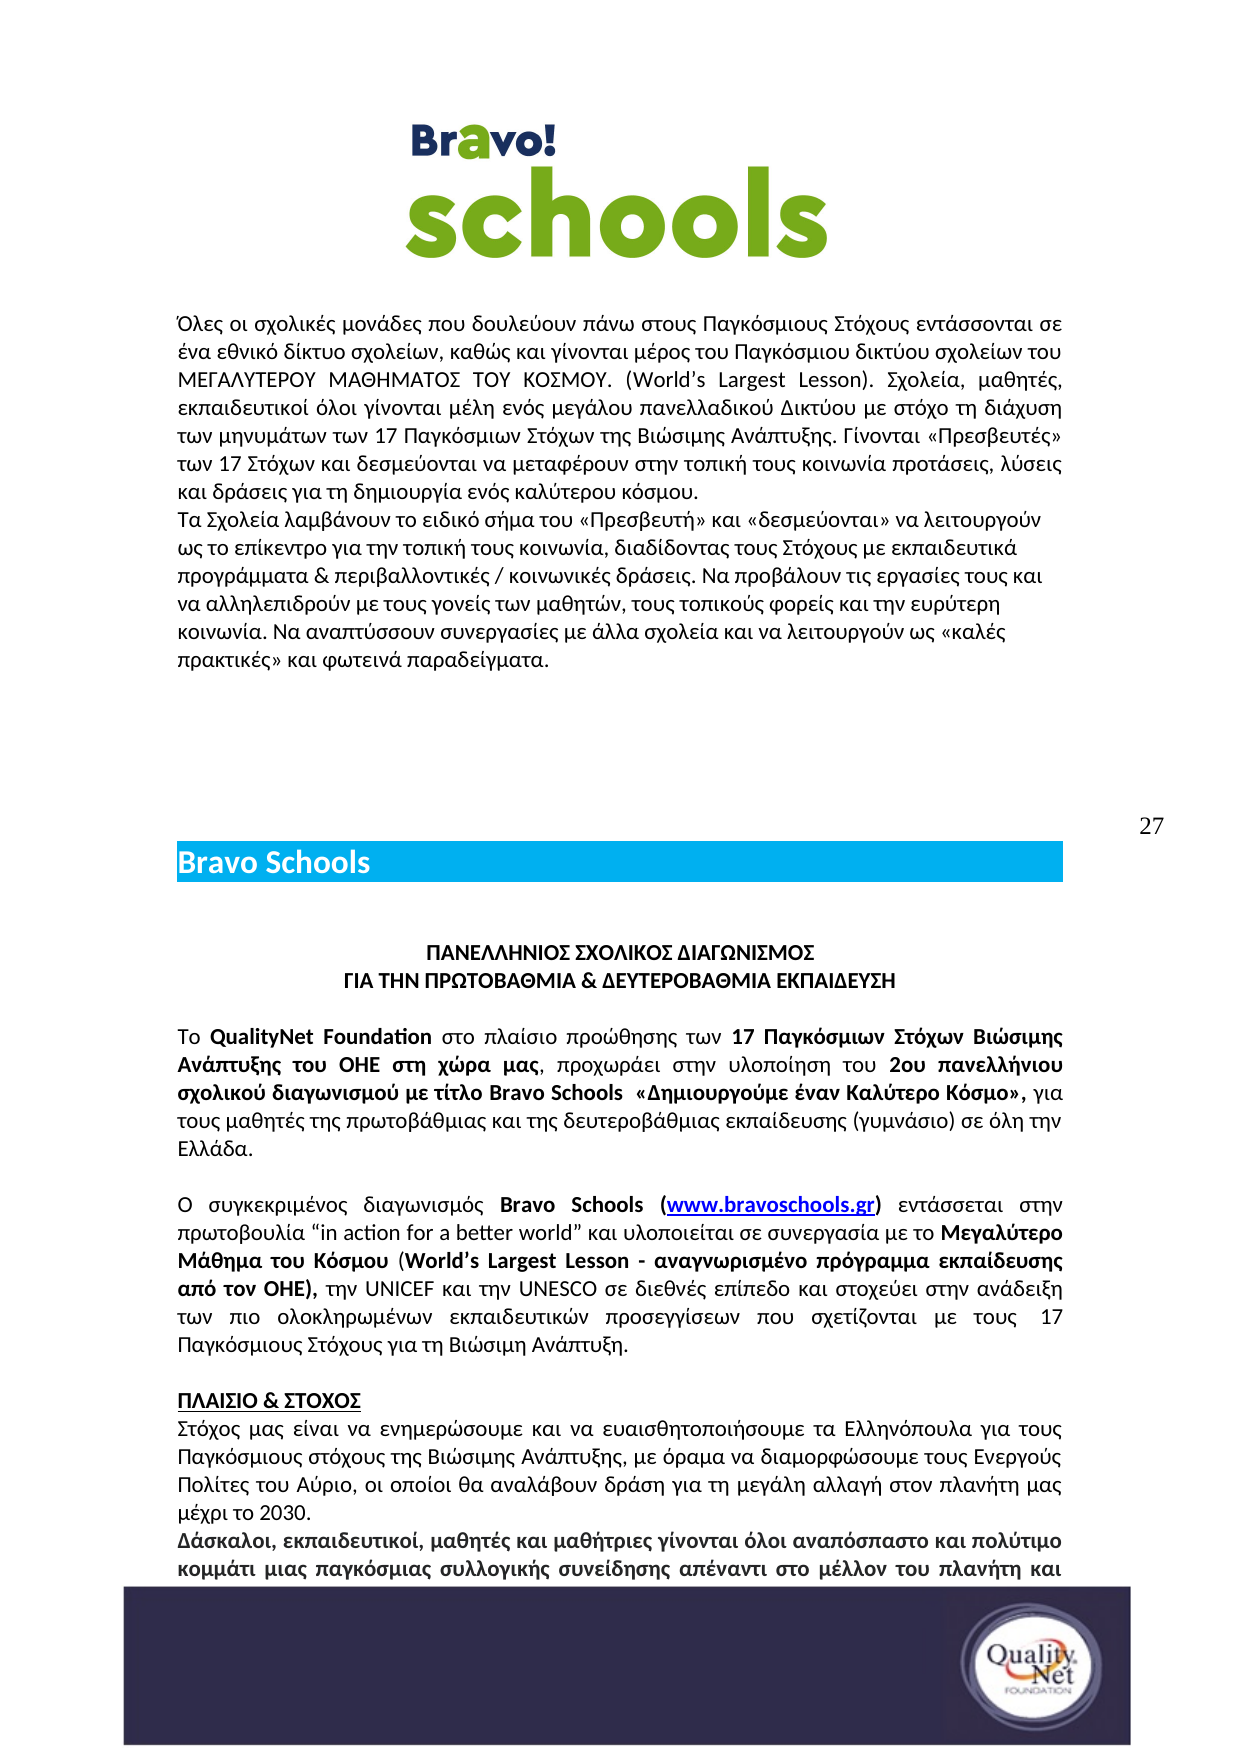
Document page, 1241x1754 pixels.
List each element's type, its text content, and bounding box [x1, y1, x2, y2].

text O συγκεκριμένος διαγωνισμός Bravo Schools (www.bravoschools.gr) εντάσσεται στην πρωτοβουλία “in action for a better world” και υλοποιείται σε συνεργασία με το Μεγαλύτερο Μάθημα του Κόσμου (World’s Largest Lesson - αναγνωρισμένο πρόγραμμα εκπαίδευσης από τον ΟΗΕ), την UNICEF και την UNESCO σε διεθνές επίπεδο και στοχεύει στην ανάδειξη των πιο ολοκληρωμένων εκπαιδευτικών προσεγγίσεων που σχετίζονται με τους 17 Παγκόσμιους Στόχους για τη Βιώσιμη Ανάπτυξη. [177, 1190, 1063, 1358]
text Στόχος μας είναι να ενημερώσουμε και να ευαισθητοποιήσουμε τα Ελληνόπουλα για τους Παγκόσμιους στόχους της Βιώσιμης Ανάπτυξης, με όραμα να διαμορφώσουμε τους Ενεργούς Πολίτες του Αύριο, οι οποίοι θα αναλάβουν δράση για τη μεγάλη αλλαγή στον πλανήτη μας μέχρι το 2030. [177, 1414, 1063, 1526]
text Τo QualityNet Foundation στο πλαίσιο προώθησης των 17 Παγκόσμιων Στόχων Βιώσιμης Ανάπτυξης του ΟΗΕ στη χώρα μας, προχωράει στην υλοποίηση του 2ου πανελλήνιου σχολικού διαγωνισμού με τίτλο Bravo Schools «Δημιουργούμε έναν Καλύτερο Κόσμο», για τους μαθητές της πρωτοβάθμιας και της δευτεροβάθμιας εκπαίδευσης (γυμνάσιο) σε όλη την Ελλάδα. [177, 1022, 1063, 1162]
picture [367, 73, 880, 309]
picture [121, 1585, 1131, 1748]
text Όλες οι σχολικές μονάδες που δουλεύουν πάνω στους Παγκόσμιους Στόχους εντάσσονται σε ένα εθνικό δίκτυο σχολείων, καθώς και γίνονται μέρος του Παγκόσμιου δικτύου σχολείων του ΜΕΓΑΛΥΤΕΡΟΥ ΜΑΘΗΜΑΤΟΣ ΤΟΥ ΚΟΣΜΟΥ. (World’s Largest Lesson). Σχολεία, μαθητές, εκπαιδευτικοί όλοι γίνονται μέλη ενός μεγάλου πανελλαδικού Δικτύου με στόχο τη διάχυση των μηνυμάτων των 17 Παγκόσμιων Στόχων της Βιώσιμης Ανάπτυξης. Γίνονται «Πρεσβευτές» των 17 Στόχων και δεσμεύονται να μεταφέρουν στην τοπική τους κοινωνία προτάσεις, λύσεις και δράσεις για τη δημιουργία ενός καλύτερου κόσμου. [177, 309, 1063, 505]
text ΠΛΑΙΣΙΟ & ΣΤΟΧΟΣ [177, 1386, 1063, 1414]
text ΠΑΝΕΛΛΗΝΙΟΣ ΣΧΟΛΙΚΟΣ ΔΙΑΓΩΝΙΣΜΟΣ [177, 938, 1063, 966]
text Τα Σχολεία λαμβάνουν το ειδικό σήμα του «Πρεσβευτή» και «δεσμεύονται» να λειτουργούν ως το επίκεντρο για την τοπική τους κοινωνία, διαδίδοντας τους Στόχους με εκπαιδευτικά προγράμματα & περιβαλλοντικές / κοινωνικές δράσεις. Να προβάλουν τις εργασίες τους και να αλληλεπιδρούν με τους γονείς των μαθητών, τους τοπικούς φορείς και την ευρύτερη κοινωνία. Να αναπτύσσουν συνεργασίες με άλλα σχολεία και να λειτουργούν ως «καλές πρακτικές» και φωτεινά παραδείγματα. [177, 505, 1063, 673]
text Bravo Schools [177, 841, 1063, 882]
text ΓΙΑ ΤΗΝ ΠΡΩΤΟΒΑΘΜΙΑ & ΔΕΥΤΕΡΟΒΑΘΜΙΑ ΕΚΠΑΙΔΕΥΣΗ [177, 966, 1063, 994]
